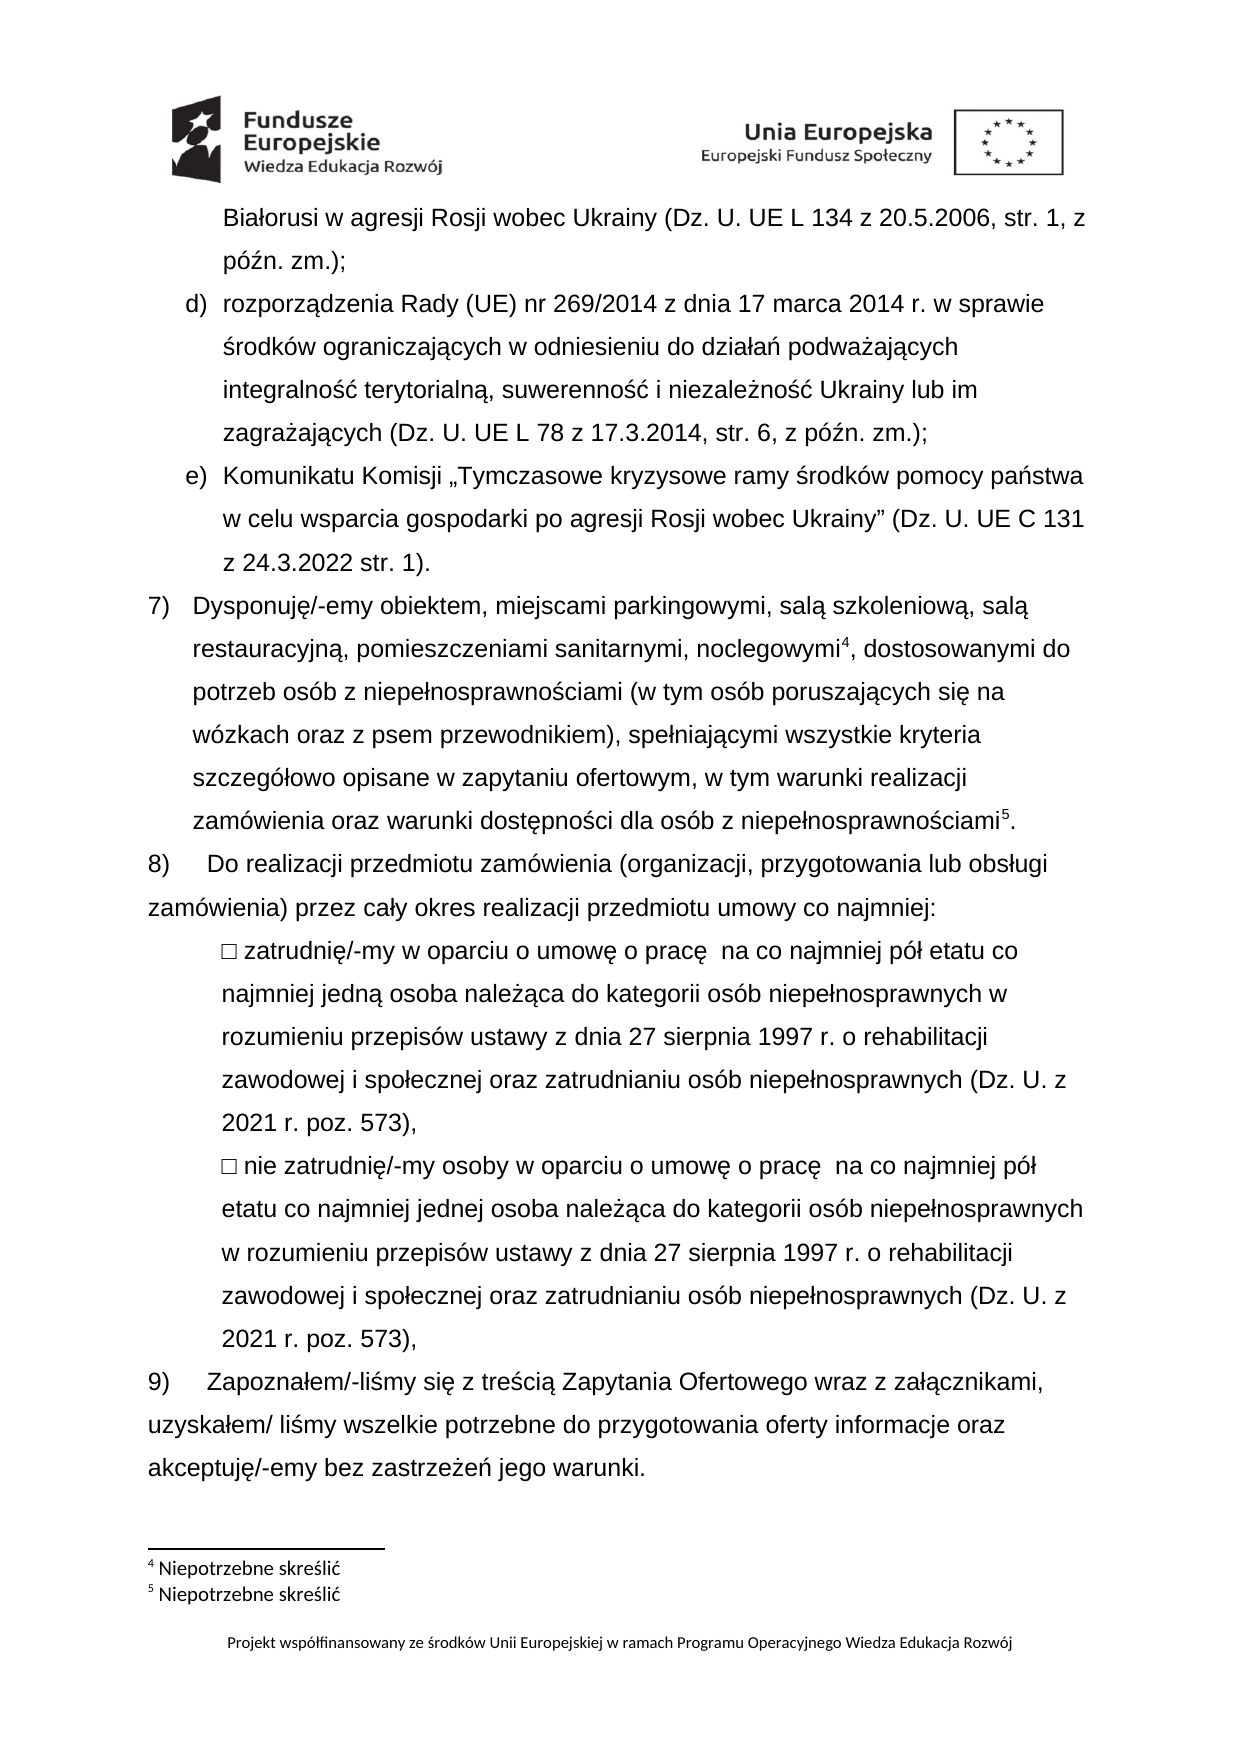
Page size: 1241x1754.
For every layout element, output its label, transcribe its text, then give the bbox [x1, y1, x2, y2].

list Zapoznałem/-liśmy się z treścią Zapytania Ofertowego wraz z załącznikami, uzyskałem/ liśmy wszelkie potrzebne do przygotowania oferty informacje oraz akceptuję/-emy bez zastrzeżeń jego warunki. [148, 1367, 1093, 1482]
list □ zatrudnię/-my w oparciu o umowę o pracę na co najmniej pół etatu co najmniej jedną osoba należąca do kategorii osób niepełnosprawnych w rozumieniu przepisów ustawy z dnia 27 sierpnia 1997 r. o rehabilitacji zawodowej i społecznej oraz zatrudnianiu osób niepełnosprawnych (Dz. U. z 2021 r. poz. 573), [221, 936, 1093, 1137]
list rozporządzenia Rady (UE) nr 269/2014 z dnia 17 marca 2014 r. w sprawie środków ograniczających w odniesieniu do działań podważających integralność terytorialną, suwerenność i niezależność Ukrainy lub im zagrażających (Dz. U. UE L 78 z 17.3.2014, str. 6, z późn. zm.); [185, 289, 1093, 447]
list Komunikatu Komisji „Tymczasowe kryzysowe ramy środków pomocy państwa w celu wsparcia gospodarki po agresji Rosji wobec Ukrainy” (Dz. U. UE C 131 z 24.3.2022 str. 1). [185, 461, 1093, 576]
picture [147, 73, 1093, 203]
list □ nie zatrudnię/-my osoby w oparciu o umowę o pracę na co najmniej pół etatu co najmniej jednej osoba należąca do kategorii osób niepełnosprawnych w rozumieniu przepisów ustawy z dnia 27 sierpnia 1997 r. o rehabilitacji zawodowej i społecznej oraz zatrudnianiu osób niepełnosprawnych (Dz. U. z 2021 r. poz. 573), [221, 1151, 1093, 1352]
list Dysponuję/-emy obiektem, miejscami parkingowymi, salą szkoleniową, salą restauracyjną, pomieszczeniami sanitarnymi, noclegowymi, dostosowanymi do potrzeb osób z niepełnosprawnościami (w tym osób poruszających się na wózkach oraz z psem przewodnikiem), spełniającymi wszystkie kryteria szczegółowo opisane w zapytaniu ofertowym, w tym warunki realizacji zamówienia oraz warunki dostępności dla osób z niepełnosprawnościami. [148, 591, 1093, 835]
list Do realizacji przedmiotu zamówienia (organizacji, przygotowania lub obsługi zamówienia) przez cały okres realizacji przedmiotu umowy co najmniej: [148, 849, 1093, 921]
